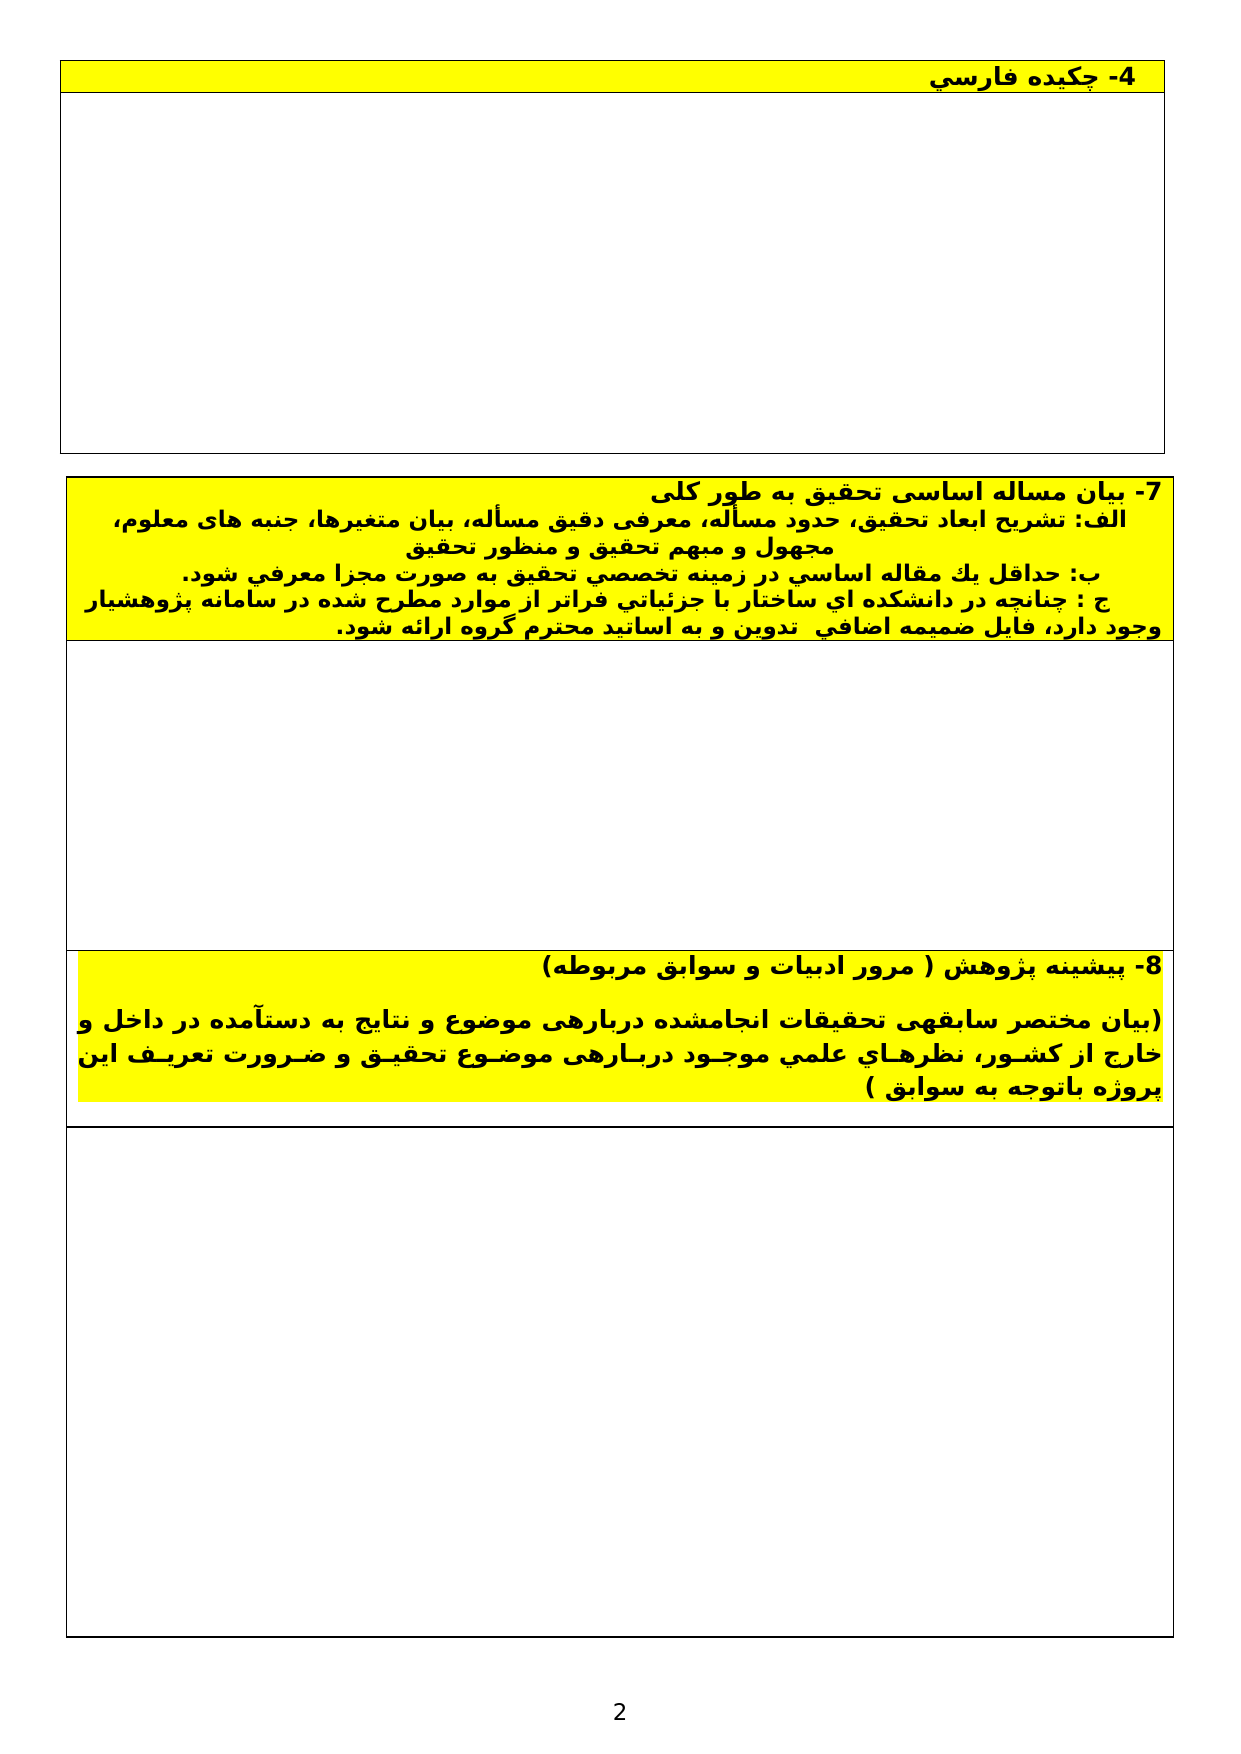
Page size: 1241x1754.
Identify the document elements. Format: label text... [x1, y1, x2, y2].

table_header 4- چكيده فارسي [61, 61, 1164, 92]
table_cell [61, 93, 1164, 452]
table_header 7- بیان مساله اساسی تحقیق به طور کلی الف: تشریح ابعاد تحقیق، حدود مسأله، معرفی دقیق مسأله، بیان متغیرها، جنبه های معلوم، مجهول و مبهم تحقیق و منظور تحقيق ب: حداقل يك مقاله اساسي در زمينه تخصصي تحقيق به صورت مجزا معرفي شود. ج : چنانچه در دانشكده اي ساختار با جزئياتي فراتر از موارد مطرح شده در سامانه پژوهشيار وجود دارد، فايل ضميمه اضافي تدوين و به اساتيد محترم گروه ارائه شود. [67, 478, 1173, 640]
table_cell [67, 1128, 1173, 1636]
table_cell [67, 641, 1173, 950]
table_cell 8- پیشینه پژوهش ( مرور ادبیات و سوابق مربوطه) (بيان مختصر سابقهی تحقيقات انجامشده دربارهی موضوع و نتايج به دستآمده در داخل و خارج از كشور، نظرهاي علمي موجود دربارهی موضوع تحقيق و ضرورت تعریف این پروژه باتوجه به سوابق ) [67, 951, 1173, 1126]
